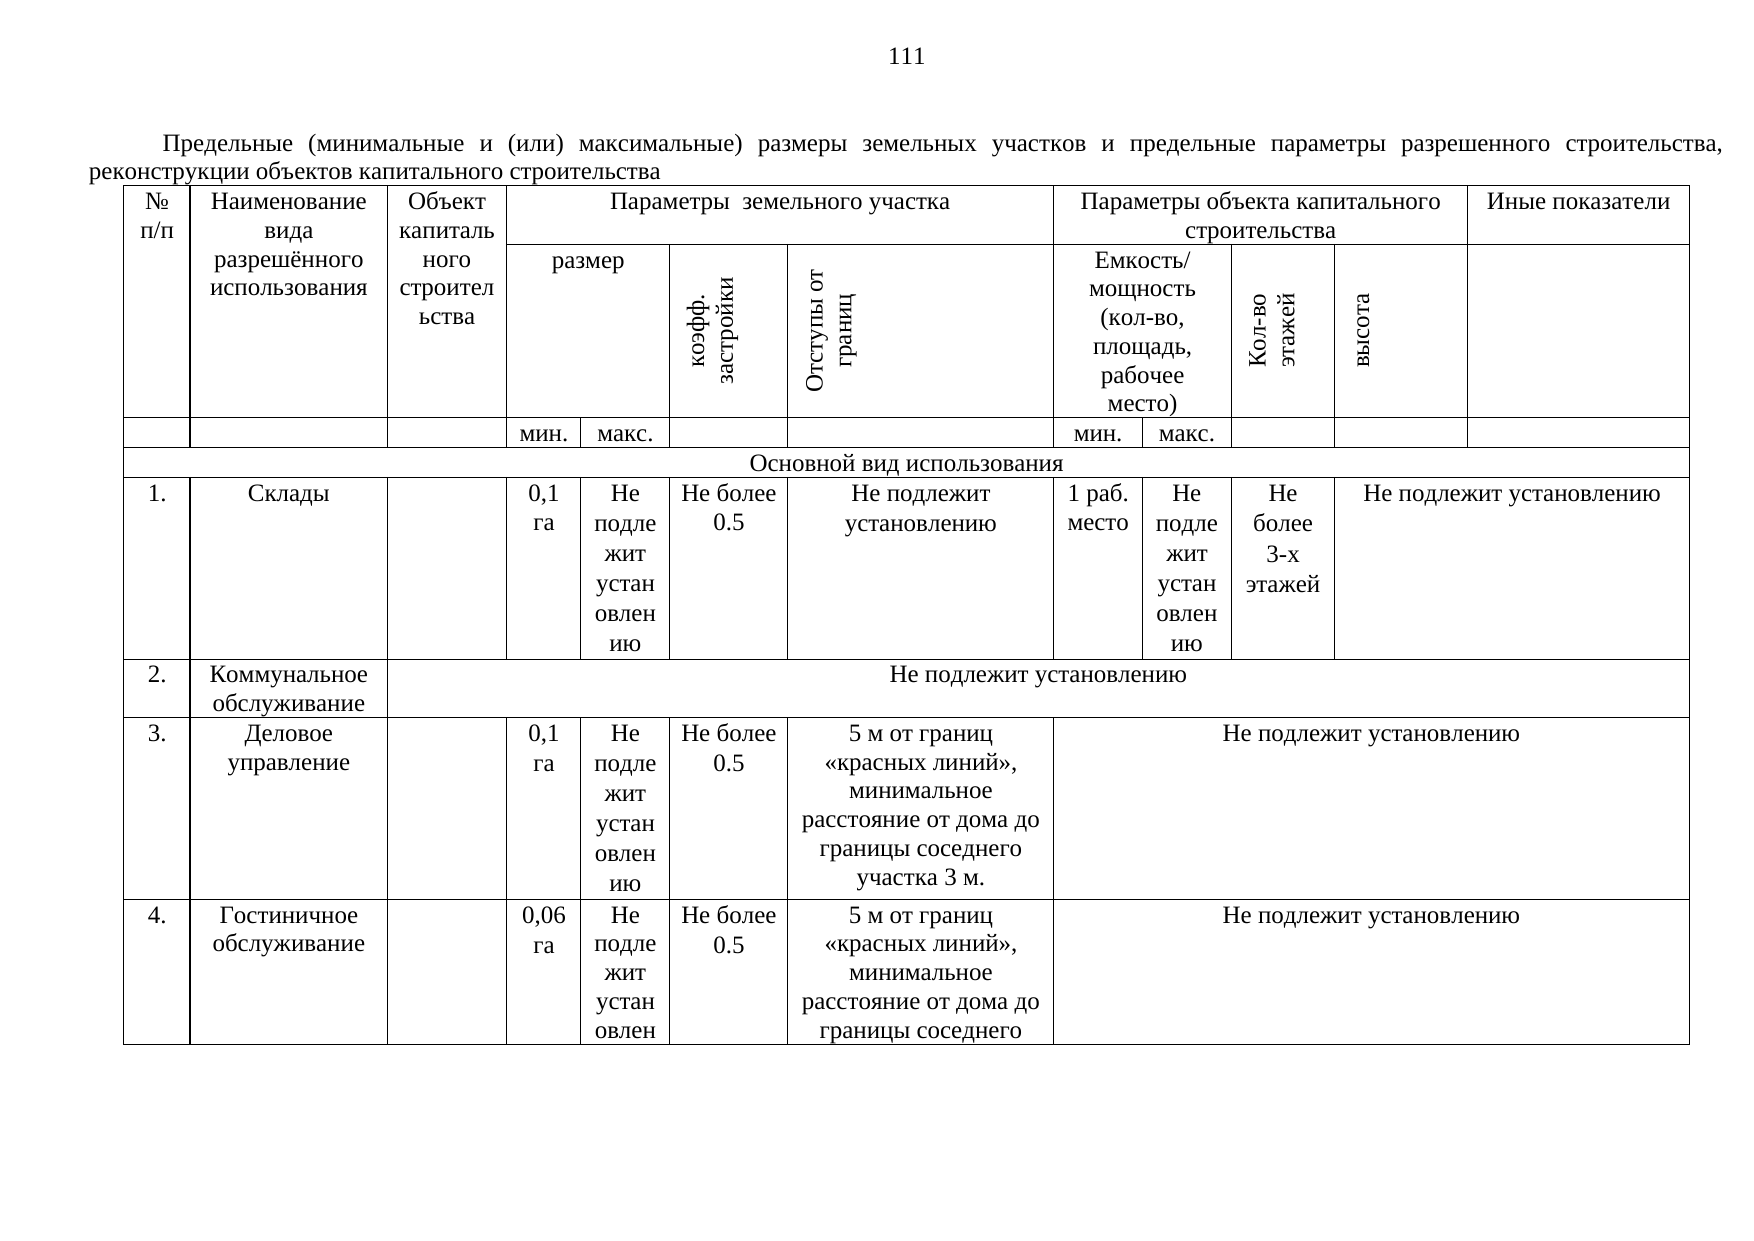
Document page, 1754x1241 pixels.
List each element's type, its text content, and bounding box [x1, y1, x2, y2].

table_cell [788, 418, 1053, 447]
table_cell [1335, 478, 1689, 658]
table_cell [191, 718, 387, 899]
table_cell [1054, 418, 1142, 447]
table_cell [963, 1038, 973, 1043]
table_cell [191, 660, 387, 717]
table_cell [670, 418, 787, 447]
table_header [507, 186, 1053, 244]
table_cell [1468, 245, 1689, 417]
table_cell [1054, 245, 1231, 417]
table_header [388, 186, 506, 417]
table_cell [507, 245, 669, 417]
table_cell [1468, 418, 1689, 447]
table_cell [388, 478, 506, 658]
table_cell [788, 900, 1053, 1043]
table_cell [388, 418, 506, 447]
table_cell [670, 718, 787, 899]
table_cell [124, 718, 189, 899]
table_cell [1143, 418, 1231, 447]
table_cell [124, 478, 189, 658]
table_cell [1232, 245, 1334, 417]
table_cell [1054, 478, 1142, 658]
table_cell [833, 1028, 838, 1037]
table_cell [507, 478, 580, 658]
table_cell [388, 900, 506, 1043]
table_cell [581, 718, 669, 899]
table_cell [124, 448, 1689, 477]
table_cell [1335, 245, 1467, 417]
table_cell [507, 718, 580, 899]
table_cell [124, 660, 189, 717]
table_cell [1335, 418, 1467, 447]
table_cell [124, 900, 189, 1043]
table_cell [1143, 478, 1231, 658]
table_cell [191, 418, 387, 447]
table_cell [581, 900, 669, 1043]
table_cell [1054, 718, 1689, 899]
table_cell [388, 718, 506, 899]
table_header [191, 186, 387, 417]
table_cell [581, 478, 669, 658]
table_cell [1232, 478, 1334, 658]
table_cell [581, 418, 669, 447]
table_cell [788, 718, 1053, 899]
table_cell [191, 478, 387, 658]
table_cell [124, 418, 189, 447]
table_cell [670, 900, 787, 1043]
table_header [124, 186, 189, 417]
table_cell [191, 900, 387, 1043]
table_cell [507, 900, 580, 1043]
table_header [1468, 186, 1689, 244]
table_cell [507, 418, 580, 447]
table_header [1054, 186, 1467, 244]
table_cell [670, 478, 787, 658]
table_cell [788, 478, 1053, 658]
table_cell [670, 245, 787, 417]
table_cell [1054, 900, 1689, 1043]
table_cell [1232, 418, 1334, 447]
text Предельные (минимальные и (или) максимальные) размеры земельных участков и предельные параметры разрешенного строительства, реконструкции объектов капитального строительства [89, 128, 1724, 185]
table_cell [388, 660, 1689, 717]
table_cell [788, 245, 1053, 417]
